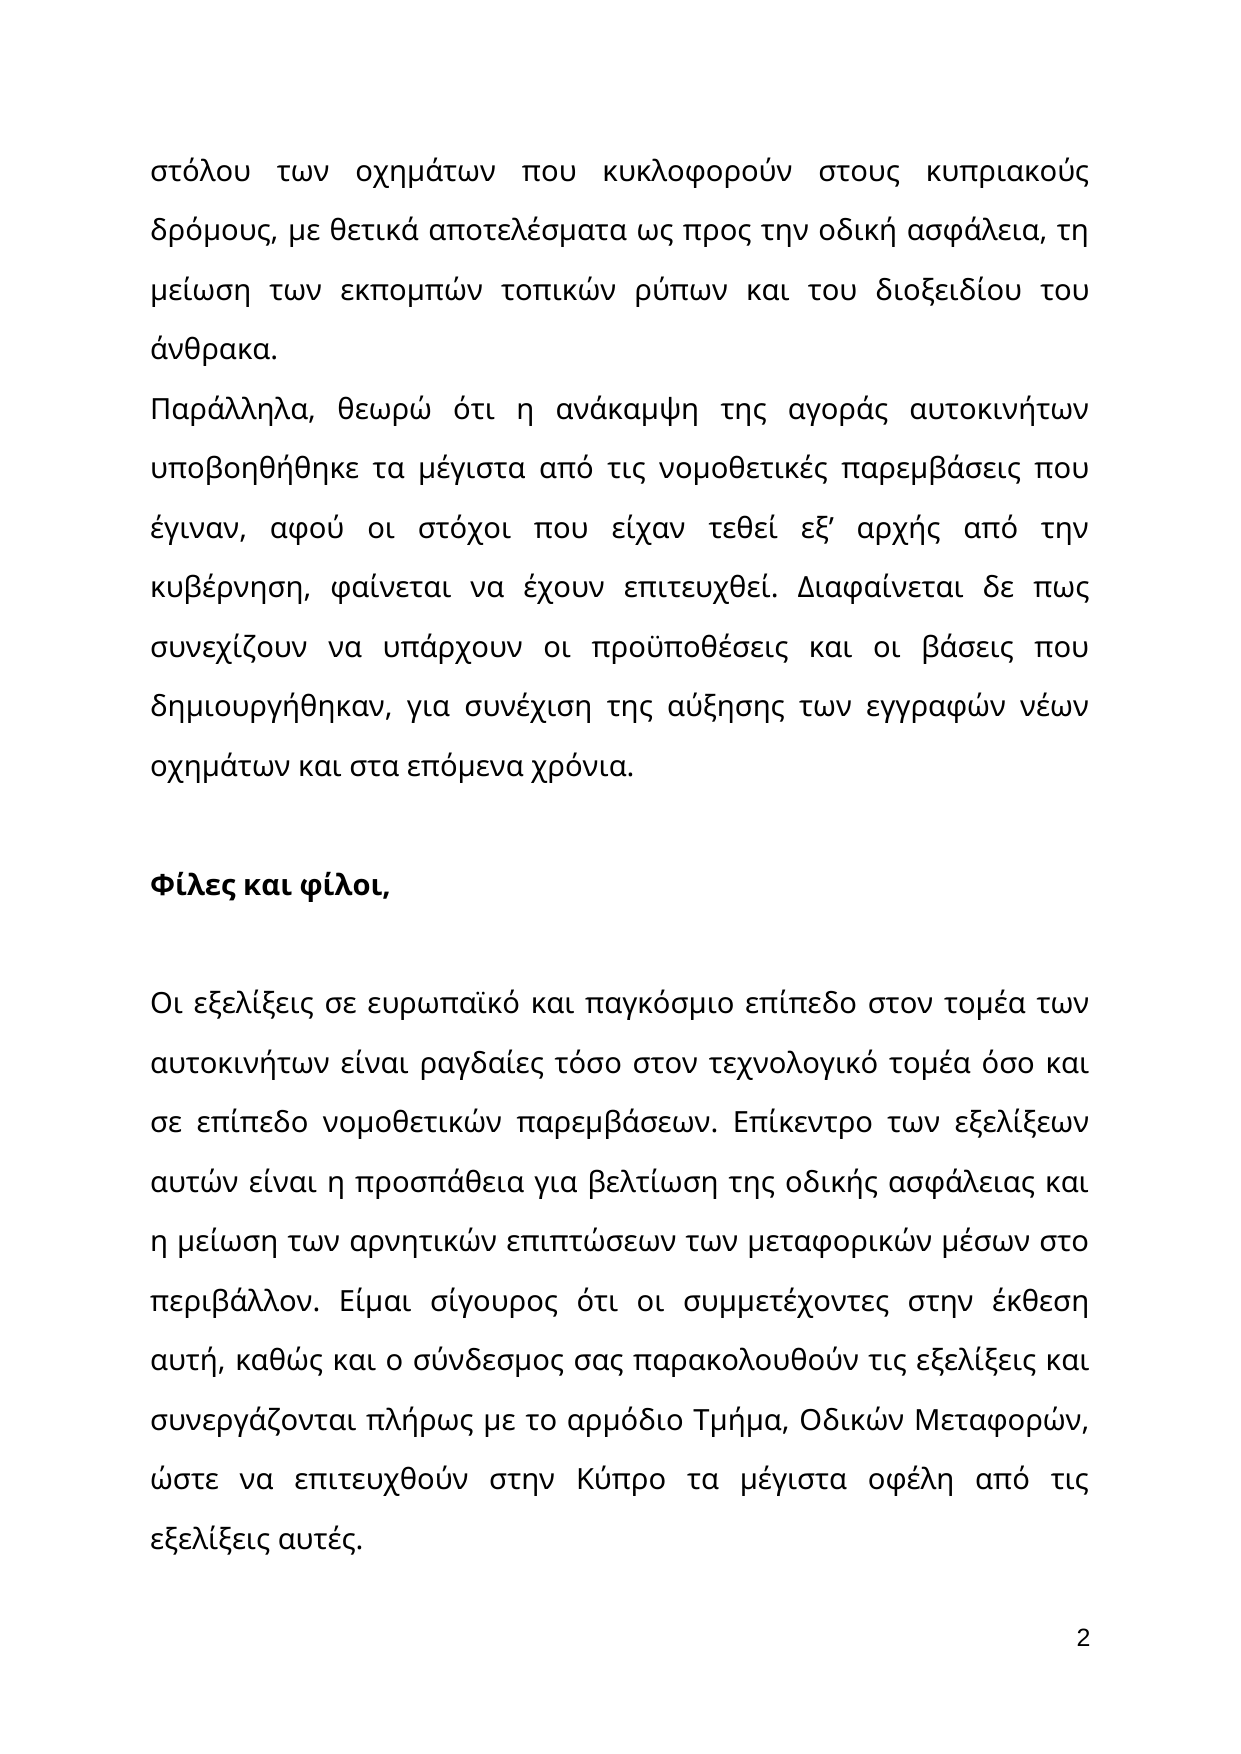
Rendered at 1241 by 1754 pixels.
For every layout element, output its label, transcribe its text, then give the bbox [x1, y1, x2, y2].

text Φίλες και φίλοι, [150, 864, 1090, 903]
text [150, 150, 1090, 368]
text Παράλληλα, θεωρώ ότι η ανάκαμψη της αγοράς αυτοκινήτων υποβοηθήθηκε τα μέγιστα από τις νομοθετικές παρεμβάσεις που έγιναν, αφού οι στόχοι που είχαν τεθεί εξ’ αρχής από την κυβέρνηση, φαίνεται να έχουν επιτευχθεί. Διαφαίνεται δε πως συνεχίζουν να υπάρχουν οι προϋποθέσεις και οι βάσεις που δημιουργήθηκαν, για συνέχιση της αύξησης των εγγραφών νέων οχημάτων και στα επόμενα χρόνια. [150, 388, 1090, 784]
text Οι εξελίξεις σε ευρωπαϊκό και παγκόσμιο επίπεδο στον τομέα των αυτοκινήτων είναι ραγδαίες τόσο στον τεχνολογικό τομέα όσο και σε επίπεδο νομοθετικών παρεμβάσεων. Επίκεντρο των εξελίξεων αυτών είναι η προσπάθεια για βελτίωση της οδικής ασφάλειας και η μείωση των αρνητικών επιπτώσεων των μεταφορικών μέσων στο περιβάλλον. Είμαι σίγουρος ότι οι συμμετέχοντες στην έκθεση αυτή, καθώς και ο σύνδεσμος σας παρακολουθούν τις εξελίξεις και συνεργάζονται πλήρως με το αρμόδιο Τμήμα, Οδικών Μεταφορών, ώστε να επιτευχθούν στην Κύπρο τα μέγιστα οφέλη από τις εξελίξεις αυτές. [150, 983, 1090, 1558]
